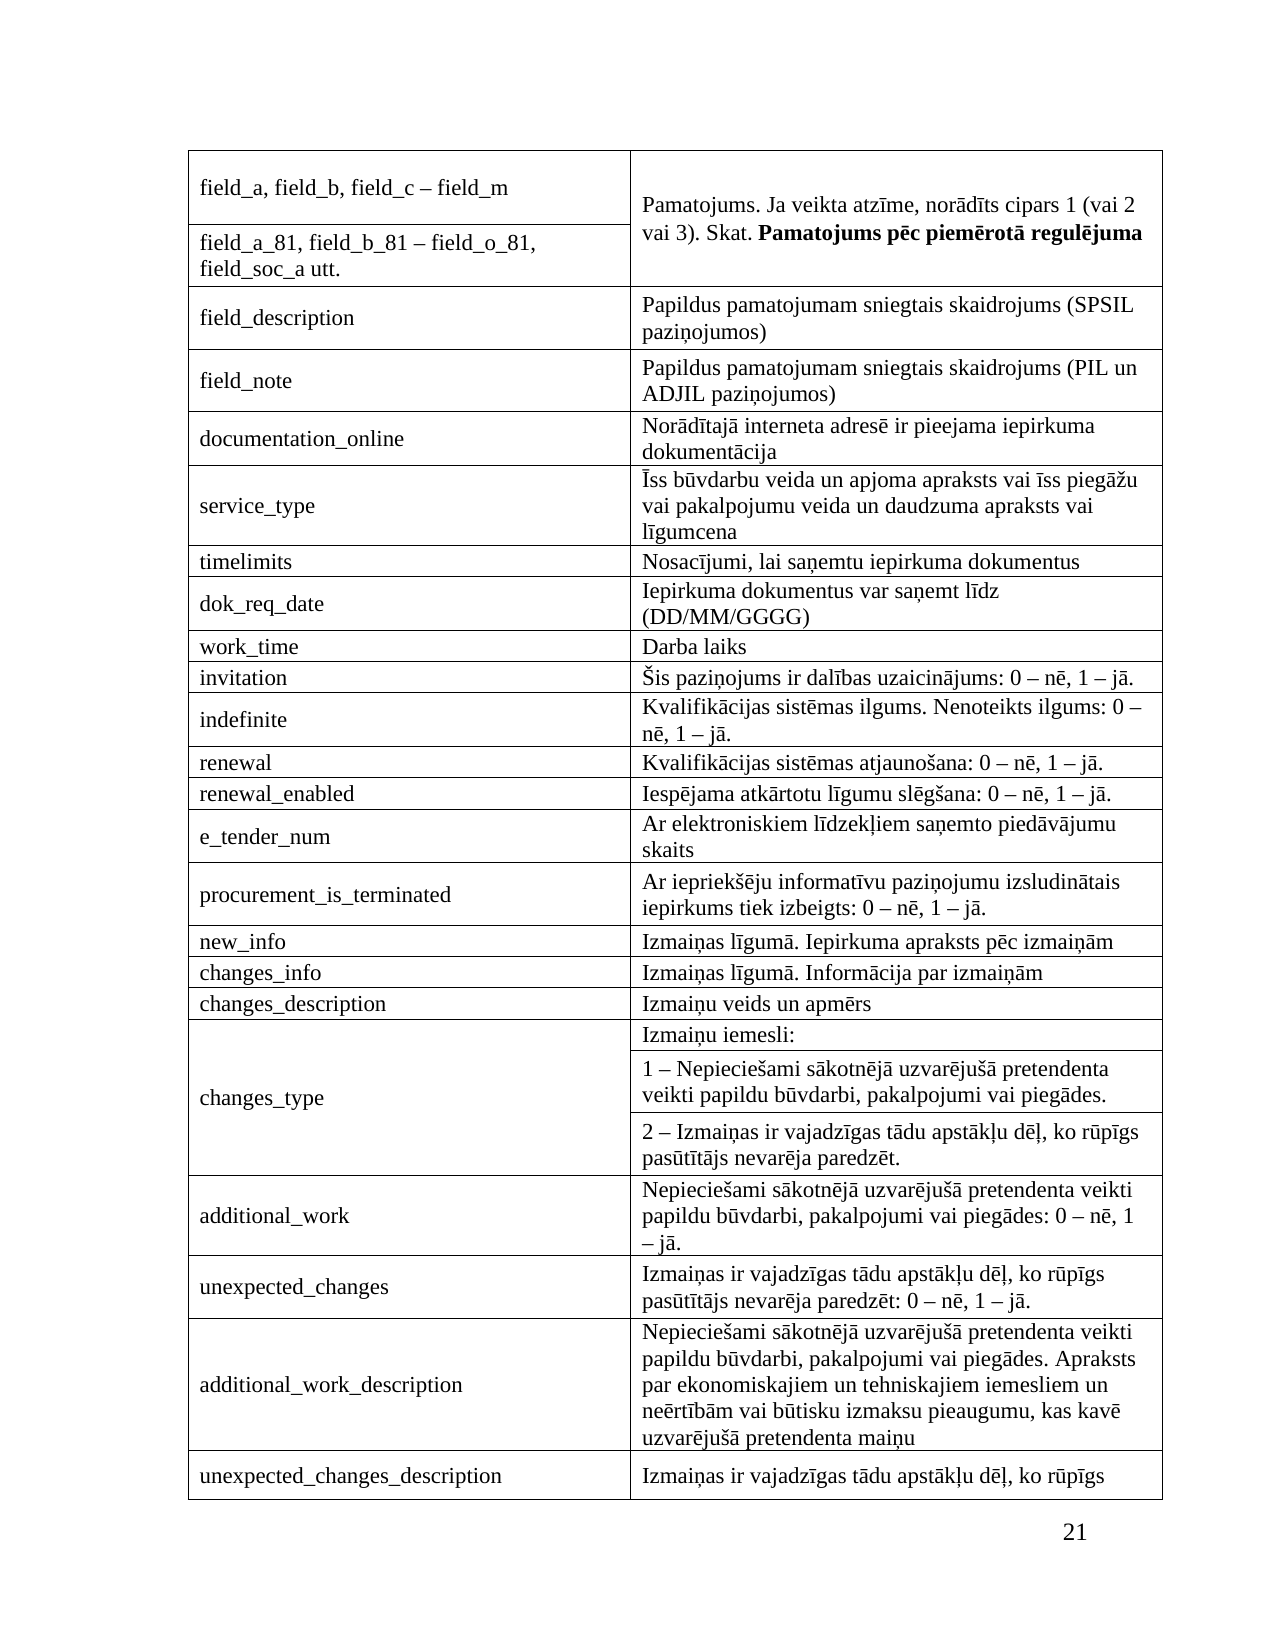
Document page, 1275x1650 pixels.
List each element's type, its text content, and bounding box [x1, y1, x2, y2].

table_cell work_time [189, 631, 630, 661]
table_cell Izmaiņu veids un apmērs [631, 988, 1162, 1018]
table_cell Kvalifikācijas sistēmas ilgums. Nenoteikts ilgums: 0 – nē, 1 – jā. [631, 693, 1162, 746]
table_cell field_note [189, 350, 630, 411]
table_cell procurement_is_terminated [189, 863, 630, 925]
table_cell renewal_enabled [189, 778, 630, 808]
table_cell Ar iepriekšēju informatīvu paziņojumu izsludinātais iepirkums tiek izbeigts: 0 – nē, 1 – jā. [631, 863, 1162, 925]
table_cell Izmaiņas ir vajadzīgas tādu apstākļu dēļ, ko rūpīgs pasūtītājs nevarēja paredzēt: 0 – nē, 1 – jā. [631, 1256, 1162, 1317]
table_cell new_info [189, 926, 630, 956]
table_cell e_tender_num [189, 810, 630, 862]
table_cell Kvalifikācijas sistēmas atjaunošana: 0 – nē, 1 – jā. [631, 747, 1162, 777]
table_cell field_description [189, 287, 630, 348]
table_cell Izmaiņas līgumā. Iepirkuma apraksts pēc izmaiņām [631, 926, 1162, 956]
table_cell timelimits [189, 546, 630, 576]
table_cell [189, 1451, 630, 1499]
table_cell Norādītajā interneta adresē ir pieejama iepirkuma dokumentācija [631, 412, 1162, 465]
table_cell renewal [189, 747, 630, 777]
table_cell additional_work_description [189, 1319, 630, 1450]
table_cell Īss būvdarbu veida un apjoma apraksts vai īss piegāžu vai pakalpojumu veida un daudzuma apraksts vai līgumcena [631, 466, 1162, 545]
table_cell service_type [189, 466, 630, 545]
table_cell unexpected_changes [189, 1256, 630, 1317]
table_cell 1 – Nepieciešami sākotnējā uzvarējušā pretendenta veikti papildu būvdarbi, pakalpojumi vai piegādes. [631, 1051, 1162, 1112]
table_cell additional_work [189, 1176, 630, 1255]
table_cell Papildus pamatojumam sniegtais skaidrojums (SPSIL paziņojumos) [631, 287, 1162, 348]
table_cell Pamatojums. Ja veikta atzīme, norādīts cipars 1 (vai 2 vai 3). Skat. Pamatojums pēc piemērotā regulējuma [631, 151, 1162, 286]
table_cell Šis paziņojums ir dalības uzaicinājums: 0 – nē, 1 – jā. [631, 662, 1162, 692]
table_cell field_a_81, field_b_81 – field_o_81, field_soc_a utt. [189, 225, 630, 286]
table_cell field_a, field_b, field_c – field_m [189, 151, 630, 223]
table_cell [631, 1451, 1162, 1499]
table_cell Iepirkuma dokumentus var saņemt līdz (DD/MM/GGGG) [631, 577, 1162, 630]
table_cell invitation [189, 662, 630, 692]
table_cell Iespējama atkārtotu līgumu slēgšana: 0 – nē, 1 – jā. [631, 778, 1162, 808]
table_cell changes_type [189, 1020, 630, 1175]
table_cell Nosacījumi, lai saņemtu iepirkuma dokumentus [631, 546, 1162, 576]
table_cell 2 – Izmaiņas ir vajadzīgas tādu apstākļu dēļ, ko rūpīgs pasūtītājs nevarēja paredzēt. [631, 1113, 1162, 1175]
table_cell indefinite [189, 693, 630, 746]
table_cell documentation_online [189, 412, 630, 465]
table_cell Nepieciešami sākotnējā uzvarējušā pretendenta veikti papildu būvdarbi, pakalpojumi vai piegādes. Apraksts par ekonomiskajiem un tehniskajiem iemesliem un neērtībām vai būtisku izmaksu pieaugumu, kas kavē uzvarējušā pretendenta maiņu [631, 1319, 1162, 1450]
table_cell changes_info [189, 957, 630, 987]
table_cell Izmaiņu iemesli: [631, 1020, 1162, 1050]
table_cell changes_description [189, 988, 630, 1018]
table_cell dok_req_date [189, 577, 630, 630]
table_cell Izmaiņas līgumā. Informācija par izmaiņām [631, 957, 1162, 987]
table_cell Papildus pamatojumam sniegtais skaidrojums (PIL un ADJIL paziņojumos) [631, 350, 1162, 411]
table_cell Ar elektroniskiem līdzekļiem saņemto piedāvājumu skaits [631, 810, 1162, 862]
table_cell Nepieciešami sākotnējā uzvarējušā pretendenta veikti papildu būvdarbi, pakalpojumi vai piegādes: 0 – nē, 1 – jā. [631, 1176, 1162, 1255]
table_cell Darba laiks [631, 631, 1162, 661]
